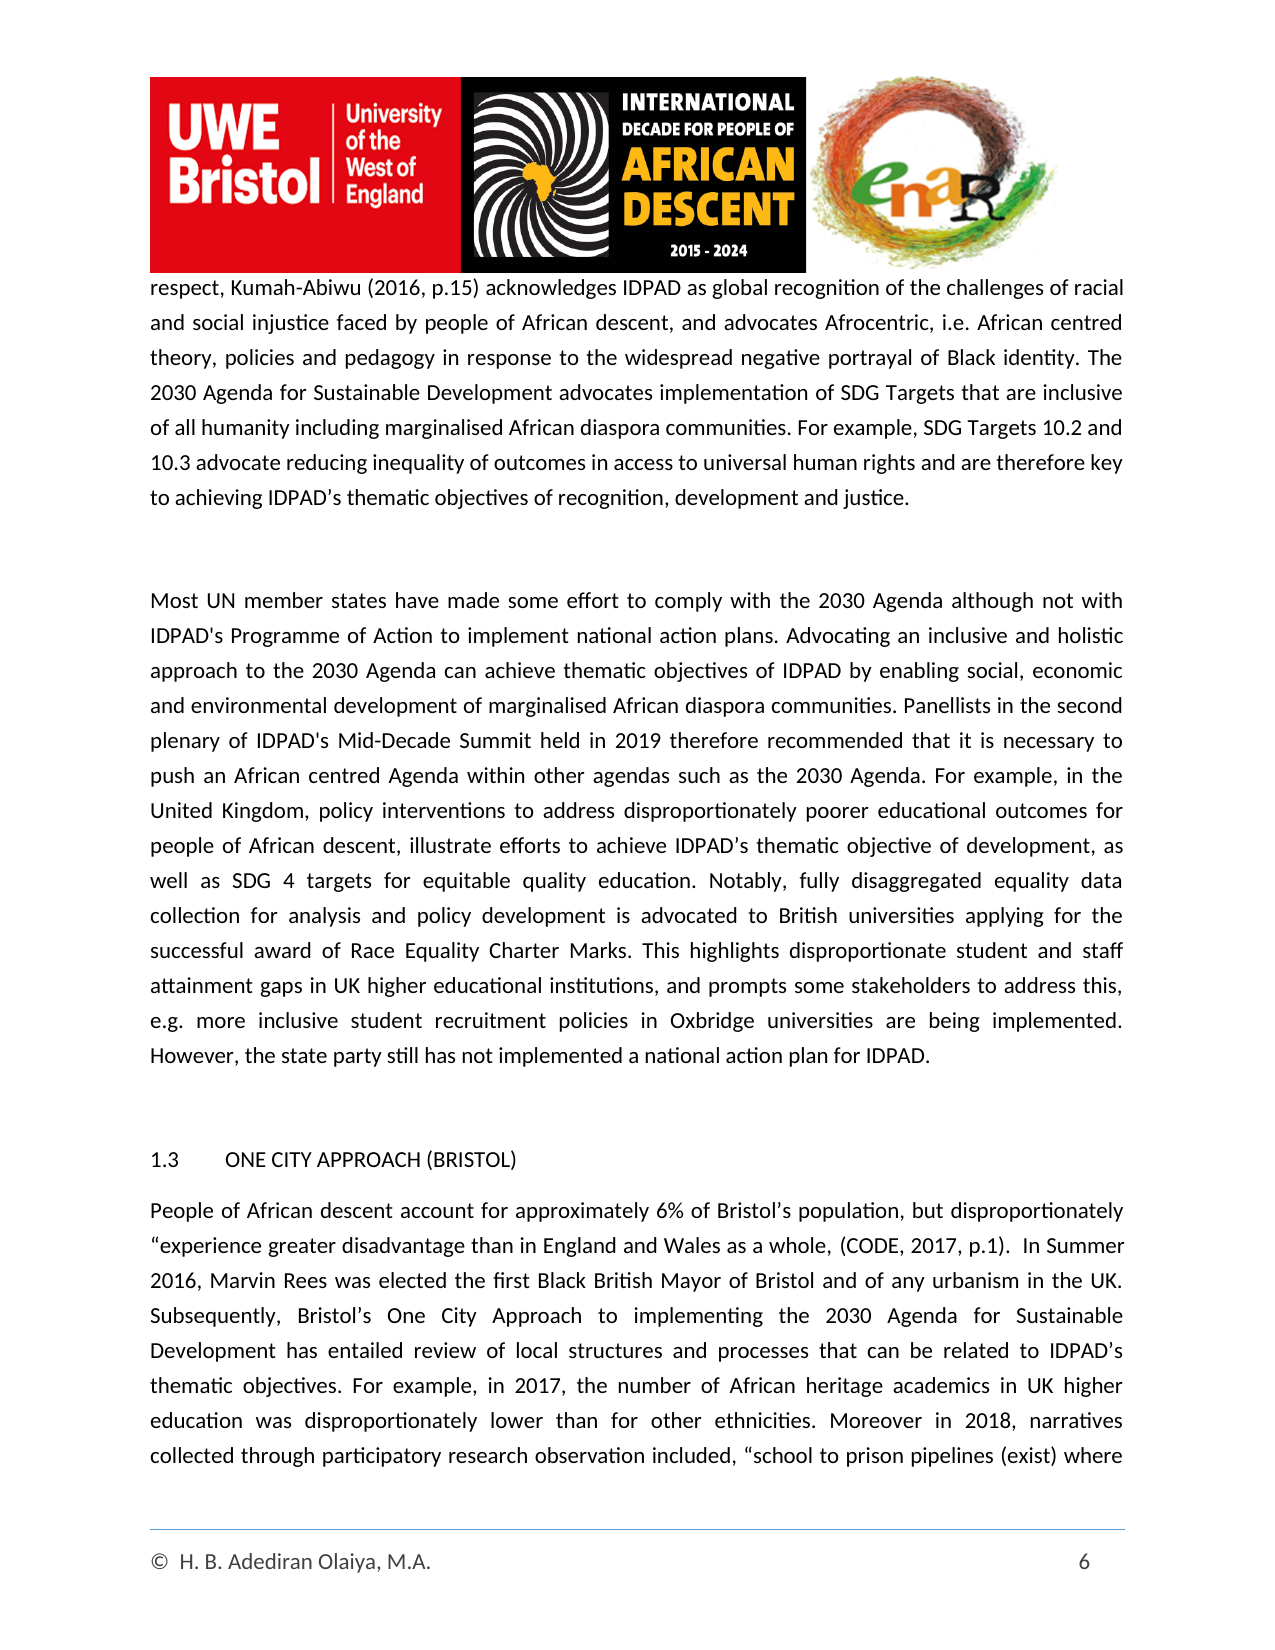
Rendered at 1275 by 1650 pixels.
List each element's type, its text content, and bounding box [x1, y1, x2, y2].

text Most UN member states have made some effort to comply with the 2030 Agenda although not with IDPAD's Programme of Action to implement national action plans. Advocating an inclusive and holistic approach to the 2030 Agenda can achieve thematic objectives of IDPAD by enabling social, economic and environmental development of marginalised African diaspora communities. Panellists in the second plenary of IDPAD's Mid-Decade Summit held in 2019 therefore recommended that it is necessary to push an African centred Agenda within other agendas such as the 2030 Agenda. For example, in the United Kingdom, policy interventions to address disproportionately poorer educational outcomes for people of African descent, illustrate efforts to achieve IDPAD’s thematic objective of development, as well as SDG 4 targets for equitable quality education. Notably, fully disaggregated equality data collection for analysis and policy development is advocated to British universities applying for the successful award of Race Equality Charter Marks. This highlights disproportionate student and staff attainment gaps in UK higher educational institutions, and prompts some stakeholders to address this, e.g. more inclusive student recruitment policies in Oxbridge universities are being implemented. However, the state party still has not implemented a national action plan for IDPAD. [150, 586, 1125, 1069]
text 1.3 ONE CITY APPROACH (BRISTOL) [150, 1145, 1125, 1173]
picture [150, 75, 1065, 273]
